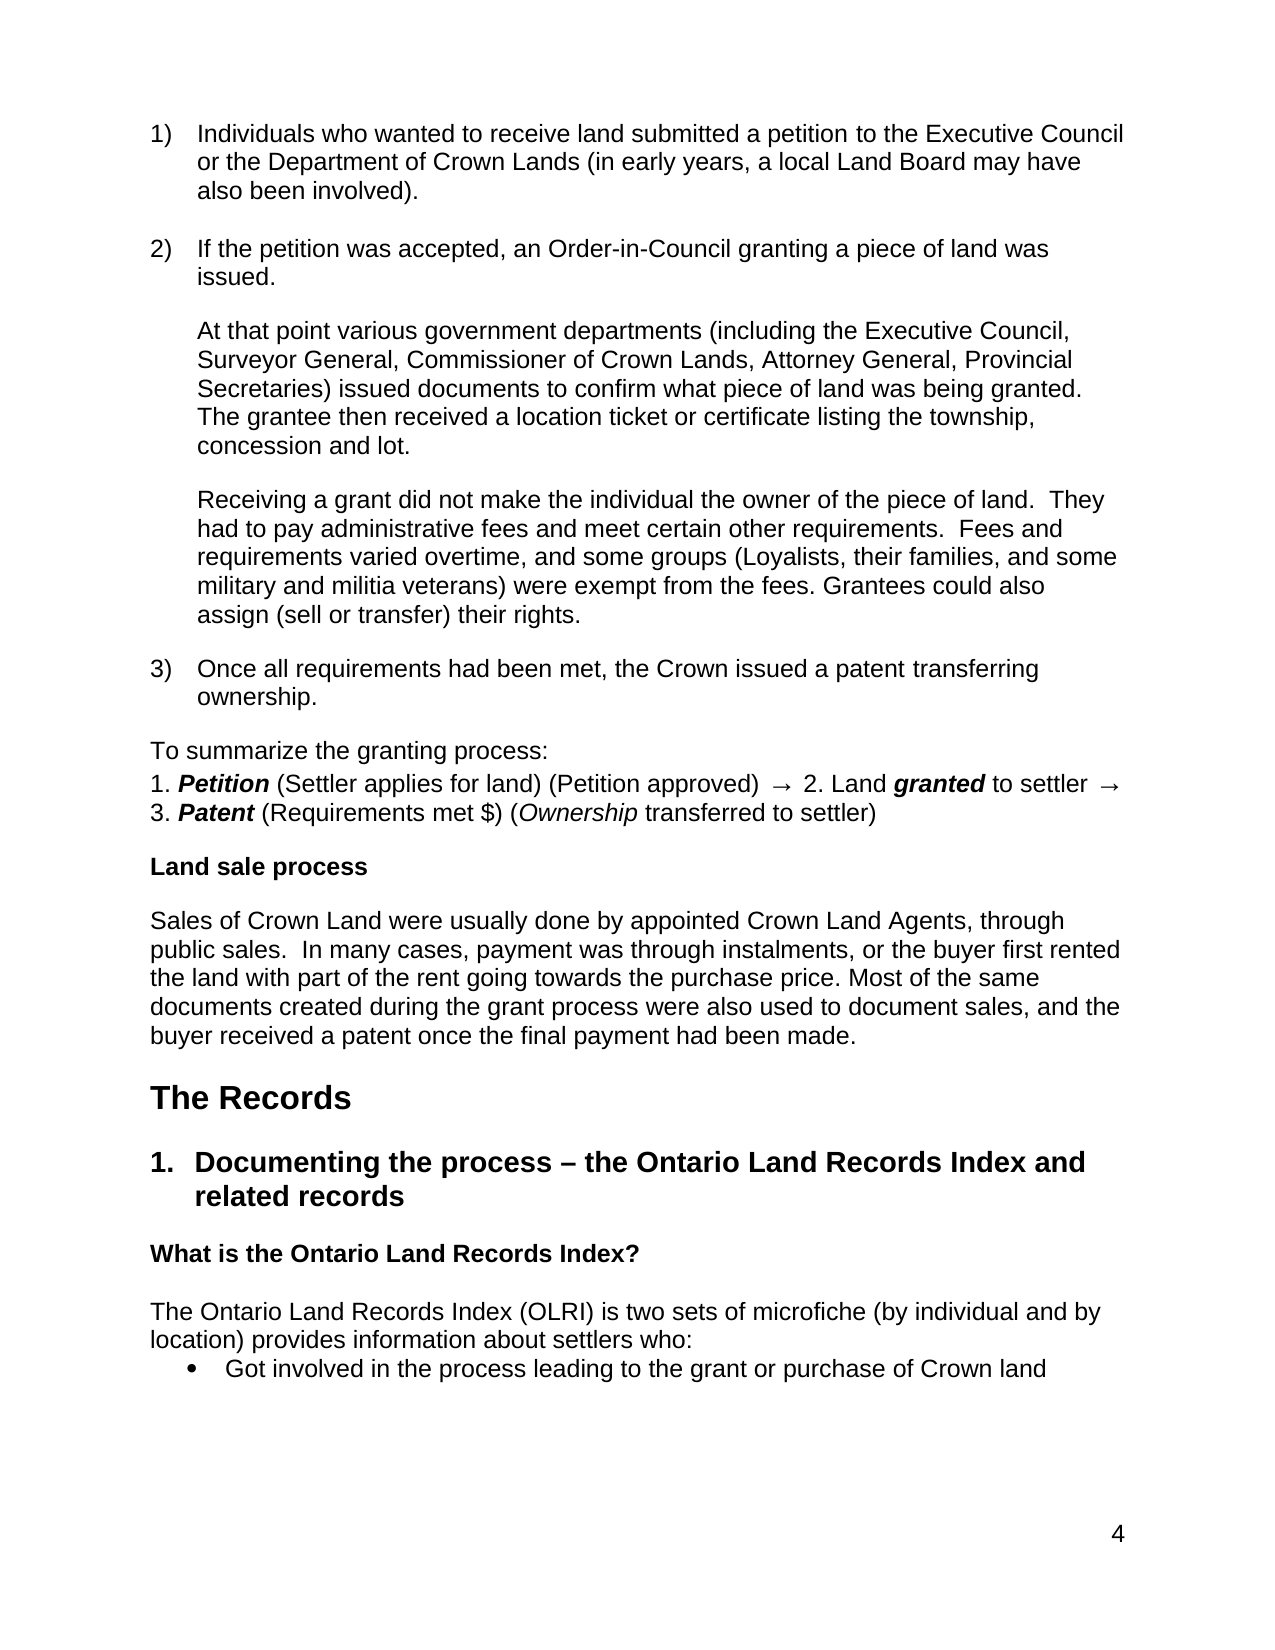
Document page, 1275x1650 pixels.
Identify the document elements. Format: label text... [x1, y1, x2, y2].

list If the petition was accepted, an Order-in-Council granting a piece of land was issued. [150, 233, 1125, 291]
text At that point various government departments (including the Executive Council, Surveyor General, Commissioner of Crown Lands, Attorney General, Provincial Secretaries) issued documents to confirm what piece of land was being granted. The grantee then received a location ticket or certificate listing the township, concession and lot. [197, 316, 1125, 460]
text Receiving a grant did not make the individual the owner of the piece of land. They had to pay administrative fees and meet certain other requirements. Fees and requirements varied overtime, and some groups (Loyalists, their families, and some military and militia veterans) were exempt from the fees. Grantees could also assign (sell or transfer) their rights. [197, 485, 1125, 628]
list Once all requirements had been met, the Crown issued a patent transferring ownership. [150, 653, 1125, 711]
list Got involved in the process leading to the grant or purchase of Crown land [187, 1354, 1125, 1383]
subtitle The Records [150, 1078, 1125, 1117]
list Individuals who wanted to receive land submitted a petition to the Executive Council or the Department of Crown Lands (in early years, a local Land Board may have also been involved). [150, 118, 1125, 205]
text Sales of Crown Land were usually done by appointed Crown Land Agents, through public sales. In many cases, payment was through instalments, or the buyer first rented the land with part of the rent going towards the purchase price. Most of the same documents created during the grant process were also used to document sales, and the buyer received a patent once the final payment had been made. [150, 906, 1125, 1049]
subtitle Land sale process [150, 852, 1125, 881]
text 1. Petition (Settler applies for land) (Petition approved) → 2. Land granted to settler → 3. Patent (Requirements met $) (Ownership transferred to settler) [150, 765, 1125, 827]
subtitle Documenting the process – the Ontario Land Records Index and related records [150, 1146, 1125, 1213]
text The Ontario Land Records Index (OLRI) is two sets of microfiche (by individual and by location) provides information about settlers who: [150, 1296, 1125, 1354]
subtitle What is the Ontario Land Records Index? [150, 1239, 1125, 1268]
text To summarize the granting process: [150, 736, 1125, 765]
